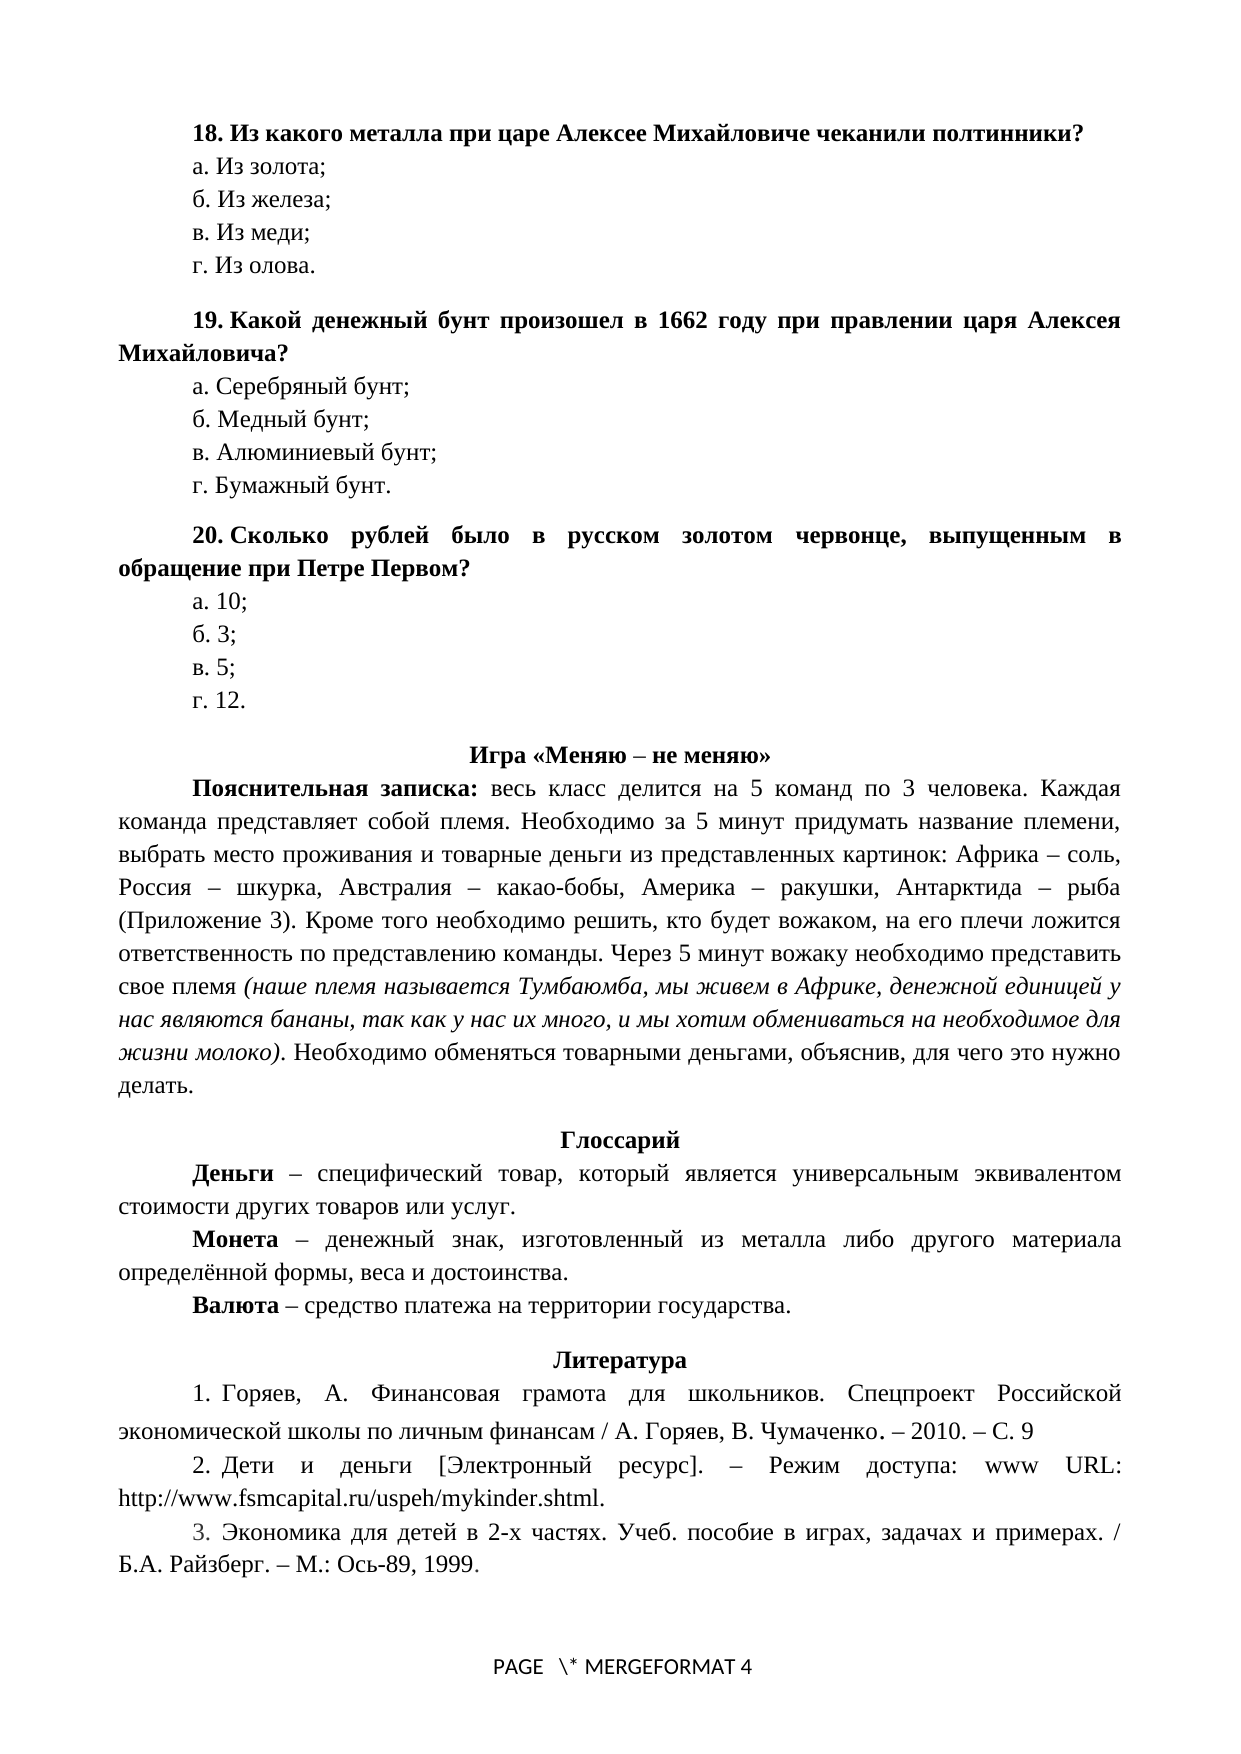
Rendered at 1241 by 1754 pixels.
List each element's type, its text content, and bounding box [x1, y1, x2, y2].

text Литература [118, 1345, 1122, 1374]
text в. Алюминиевый бунт; [118, 437, 1122, 466]
text Игра «Меняю – не меняю» [118, 740, 1122, 769]
text г. Бумажный бунт. [118, 470, 1122, 499]
list Экономика для детей в 2-х частях. Учеб. пособие в играх, задачах и примерах. / Б.А. Райзберг. – М.: Ось-89, 1999. [118, 1517, 1122, 1578]
text Глоссарий [118, 1125, 1122, 1154]
text Пояснительная записка: весь класс делится на 5 команд по 3 человека. Каждая команда представляет собой племя. Необходимо за 5 минут придумать название племени, выбрать место проживания и товарные деньги из представленных картинок: Африка – соль, Россия – шкурка, Австралия – какао-бобы, Америка – ракушки, Антарктида – рыба (Приложение 3). Кроме того необходимо решить, кто будет вожаком, на его плечи ложится ответственность по представлению команды. Через 5 минут вожаку необходимо представить свое племя (наше племя называется Тумбаюмба, мы живем в Африке, денежной единицей у нас являются бананы, так как у нас их много, и мы хотим обмениваться на необходимое для жизни молоко). Необходимо обменяться товарными деньгами, объяснив, для чего это нужно делать. [118, 773, 1122, 1099]
text Валюта – средство платежа на территории государства. [118, 1290, 1122, 1319]
text б. Из железа; [118, 184, 1122, 213]
text в. 5; [118, 652, 1122, 681]
text г. 12. [118, 685, 1122, 714]
text б. Медный бунт; [118, 404, 1122, 433]
text Деньги – специфический товар, который является универсальным эквивалентом стоимости других товаров или услуг. [118, 1158, 1122, 1220]
text 18. Из какого металла при царе Алексее Михайловиче чеканили полтинники? [118, 118, 1122, 147]
text а. 10; [118, 586, 1122, 614]
list Дети и деньги [Электронный ресурс]. – Режим доступа: www URL: http://www.fsmcapital.ru/uspeh/mykinder.shtml. [118, 1451, 1122, 1512]
text Монета – денежный знак, изготовленный из металла либо другого материала определённой формы, веса и достоинства. [118, 1224, 1122, 1286]
text а. Серебряный бунт; [118, 371, 1122, 400]
text г. Из олова. [118, 250, 1122, 279]
list Горяев, А. Финансовая грамота для школьников. Спецпроект Российской экономической школы по личным финансам / А. Горяев, В. Чумаченко. – 2010. – С. 9 [118, 1378, 1122, 1446]
text в. Из меди; [118, 217, 1122, 246]
text б. 3; [118, 619, 1122, 648]
text 20. Сколько рублей было в русском золотом червонце, выпущенным в обращение при Петре Первом? [118, 520, 1122, 582]
text 19. Какой денежный бунт произошел в 1662 году при правлении царя Алексея Михайловича? [118, 305, 1122, 367]
text а. Из золота; [118, 151, 1122, 180]
